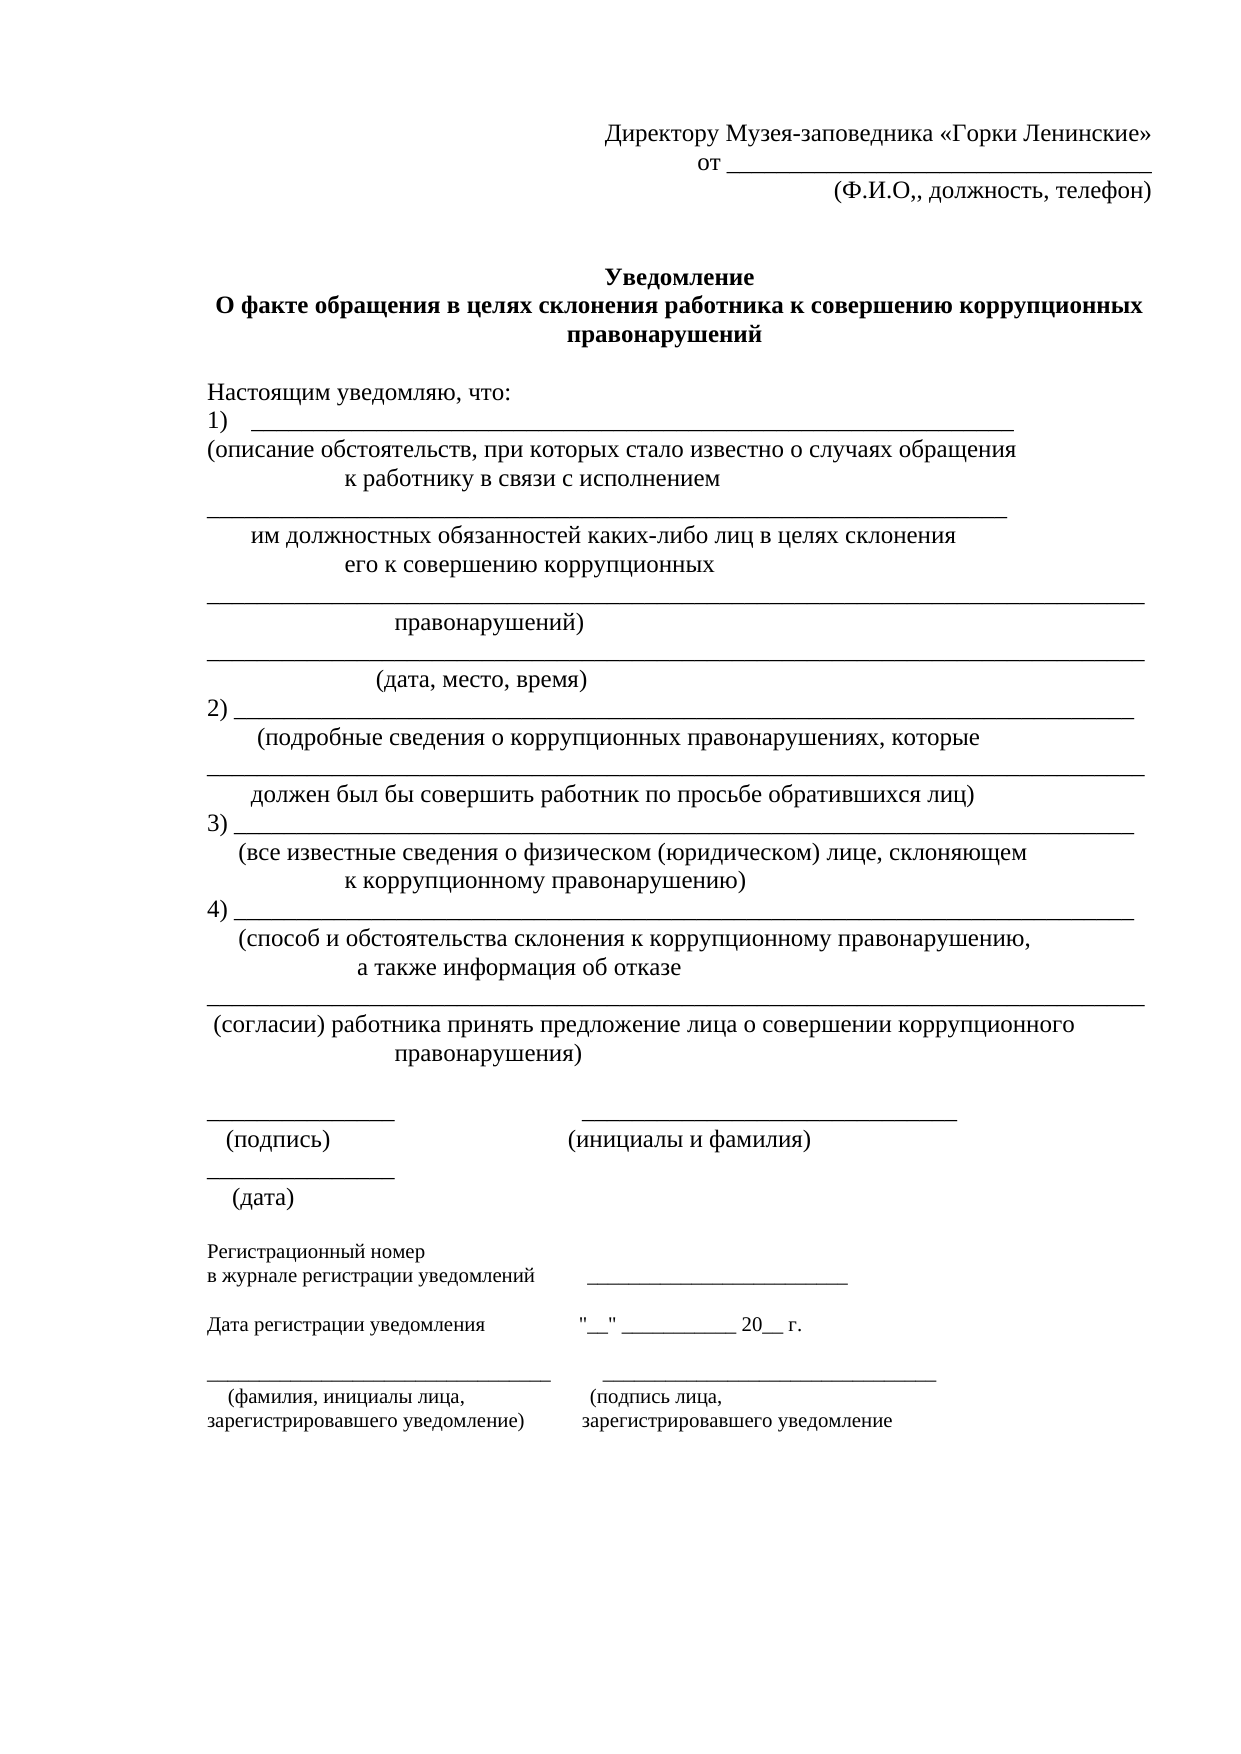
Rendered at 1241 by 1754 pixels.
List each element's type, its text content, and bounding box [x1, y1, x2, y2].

list от __________________________________ [252, 147, 1152, 176]
list ___________________________________________________________________________ [177, 981, 1152, 1009]
list правонарушений) [177, 607, 1152, 636]
list правонарушения) [177, 1038, 1152, 1067]
list (способ и обстоятельства склонения к коррупционному правонарушению, [177, 923, 1152, 952]
list Регистрационный номер [207, 1239, 1152, 1263]
list Директору Музея-заповедника «Горки Ленинские» [252, 118, 1152, 147]
list его к совершению коррупционных [177, 549, 1152, 578]
list (дата, место, время) [177, 664, 1152, 693]
list (дата) [207, 1182, 1152, 1211]
list (подробные сведения о коррупционных правонарушениях, которые [177, 722, 1152, 751]
list к работнику в связи с исполнением [177, 463, 1152, 492]
list к коррупционному правонарушению) [177, 866, 1152, 894]
list Настоящим уведомляю, что: [177, 377, 1152, 406]
list зарегистрировавшего уведомление) зарегистрировавшего уведомление [207, 1408, 1152, 1432]
list ___________________________________________________________________________ [177, 751, 1152, 779]
list Уведомление [177, 262, 1152, 291]
list в журнале регистрации уведомлений _________________________ [207, 1263, 1152, 1287]
list 3) ________________________________________________________________________ [177, 808, 1152, 837]
list Дата регистрации уведомления "__" ___________ 20__ г. [207, 1312, 1152, 1336]
list должен был бы совершить работник по просьбе обратившихся лиц) [177, 779, 1152, 808]
list _______________ ______________________________ [177, 1096, 1152, 1124]
list ___________________________________________________________________________ [177, 636, 1152, 664]
list а также информация об отказе [177, 952, 1152, 981]
list им должностных обязанностей каких-либо лиц в целях склонения [177, 521, 1152, 549]
list (согласии) работника принять предложение лица о совершении коррупционного [177, 1009, 1152, 1038]
list (Ф.И.О,, должность, телефон) [252, 176, 1152, 204]
list (фамилия, инициалы лица, (подпись лица, [207, 1384, 1152, 1408]
list (описание обстоятельств, при которых стало известно о случаях обращения [177, 434, 1152, 463]
list _________________________________ ________________________________ [207, 1360, 1152, 1384]
list _____________________________________________________________ [177, 406, 1152, 434]
list (все известные сведения о физическом (юридическом) лице, склоняющем [177, 837, 1152, 866]
list _______________ [207, 1153, 1152, 1182]
list О факте обращения в целях склонения работника к совершению коррупционных правонарушений [177, 291, 1152, 348]
list (подпись) (инициалы и фамилия) [177, 1124, 1152, 1153]
list ___________________________________________________________________________ [177, 578, 1152, 607]
list ________________________________________________________________ [177, 492, 1152, 521]
list 4) ________________________________________________________________________ [177, 894, 1152, 923]
list 2) ________________________________________________________________________ [177, 693, 1152, 722]
